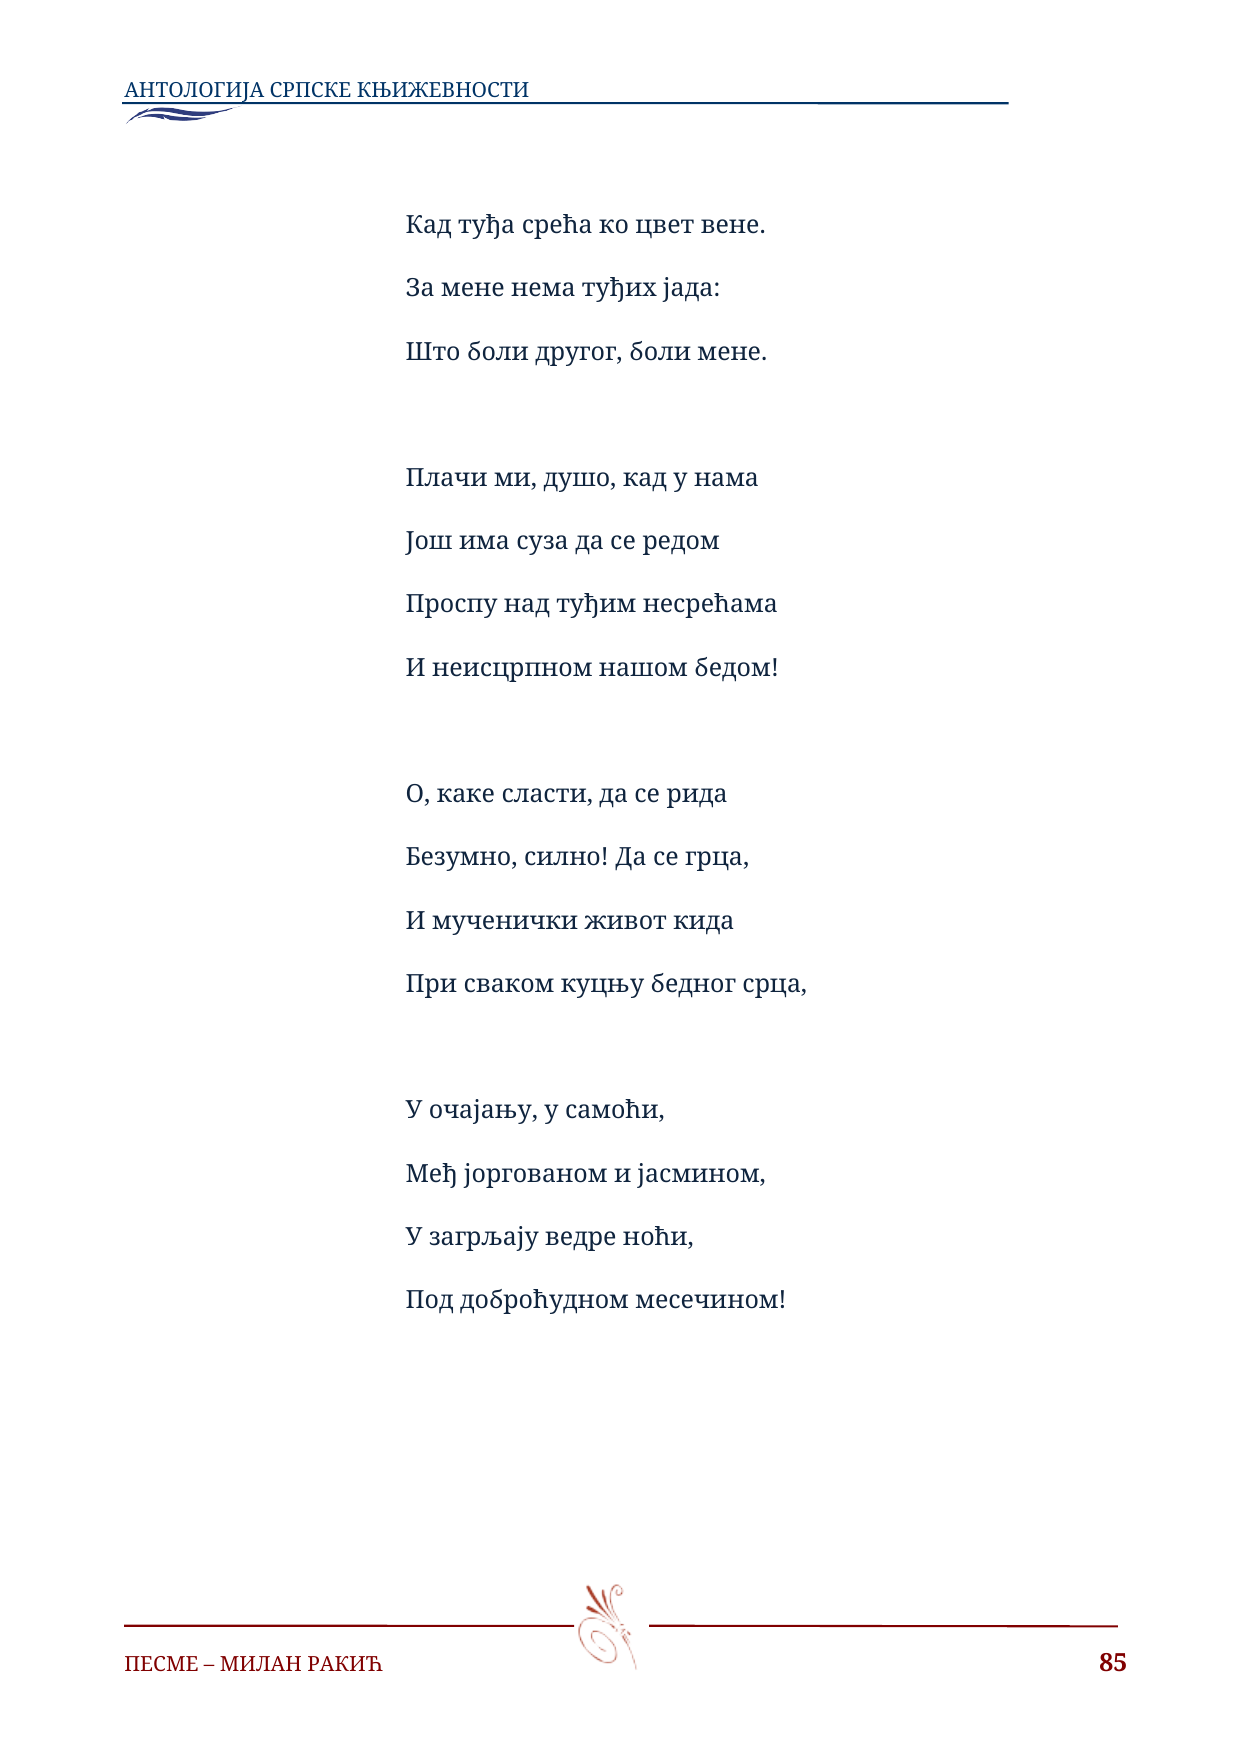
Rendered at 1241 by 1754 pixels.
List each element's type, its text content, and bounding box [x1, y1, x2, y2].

text Под доброћудном месечином! [124, 1282, 1146, 1316]
text О, каке сласти, да се рида [124, 776, 1146, 810]
text Кад туђа срећа ко цвет вене. [124, 207, 1146, 241]
text Плачи ми, душо, кад у нама [124, 460, 1146, 494]
text У загрљају ведре ноћи, [124, 1218, 1146, 1252]
text Проспу над туђим несрећама [124, 586, 1146, 620]
text И мученички живот кида [124, 902, 1146, 936]
text Још има суза да се редом [124, 523, 1146, 557]
text У очајању, у самоћи, [124, 1092, 1146, 1126]
text При сваком куцњу бедног срца, [124, 966, 1146, 999]
text Међ јоргованом и јасмином, [124, 1155, 1146, 1189]
text За мене нема туђих јада: [124, 270, 1146, 304]
text Што боли другог, боли мене. [124, 333, 1146, 367]
text Безумно, силно! Да се грца, [124, 839, 1146, 873]
text И неисцрпном нашом бедом! [124, 649, 1146, 683]
